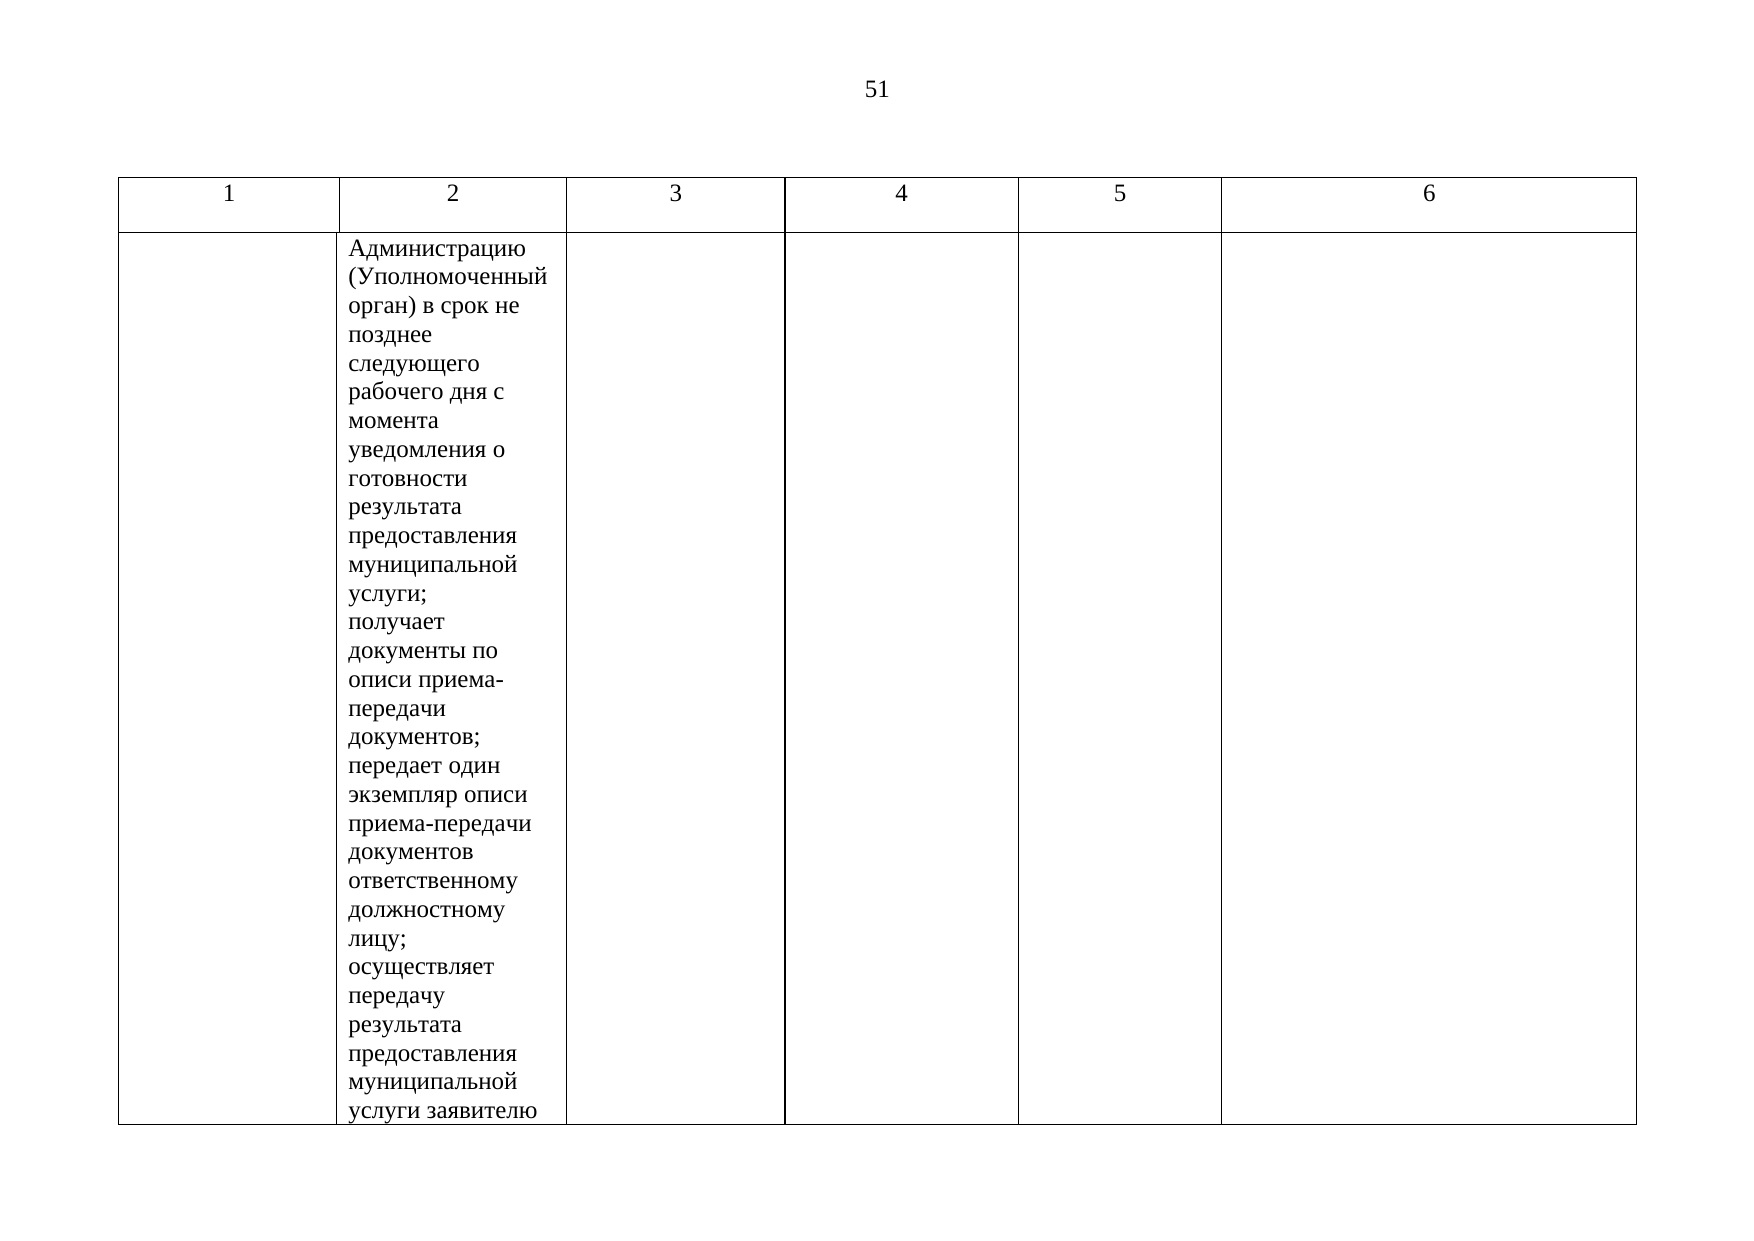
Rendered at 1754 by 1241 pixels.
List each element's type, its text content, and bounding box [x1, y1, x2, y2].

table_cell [337, 233, 566, 1124]
table_header 4 [786, 178, 1018, 232]
table_header 2 [340, 178, 566, 232]
table_header 5 [1019, 178, 1221, 232]
table_header 3 [567, 178, 784, 232]
table_header 6 [1222, 178, 1636, 232]
table_header 1 [119, 178, 339, 232]
